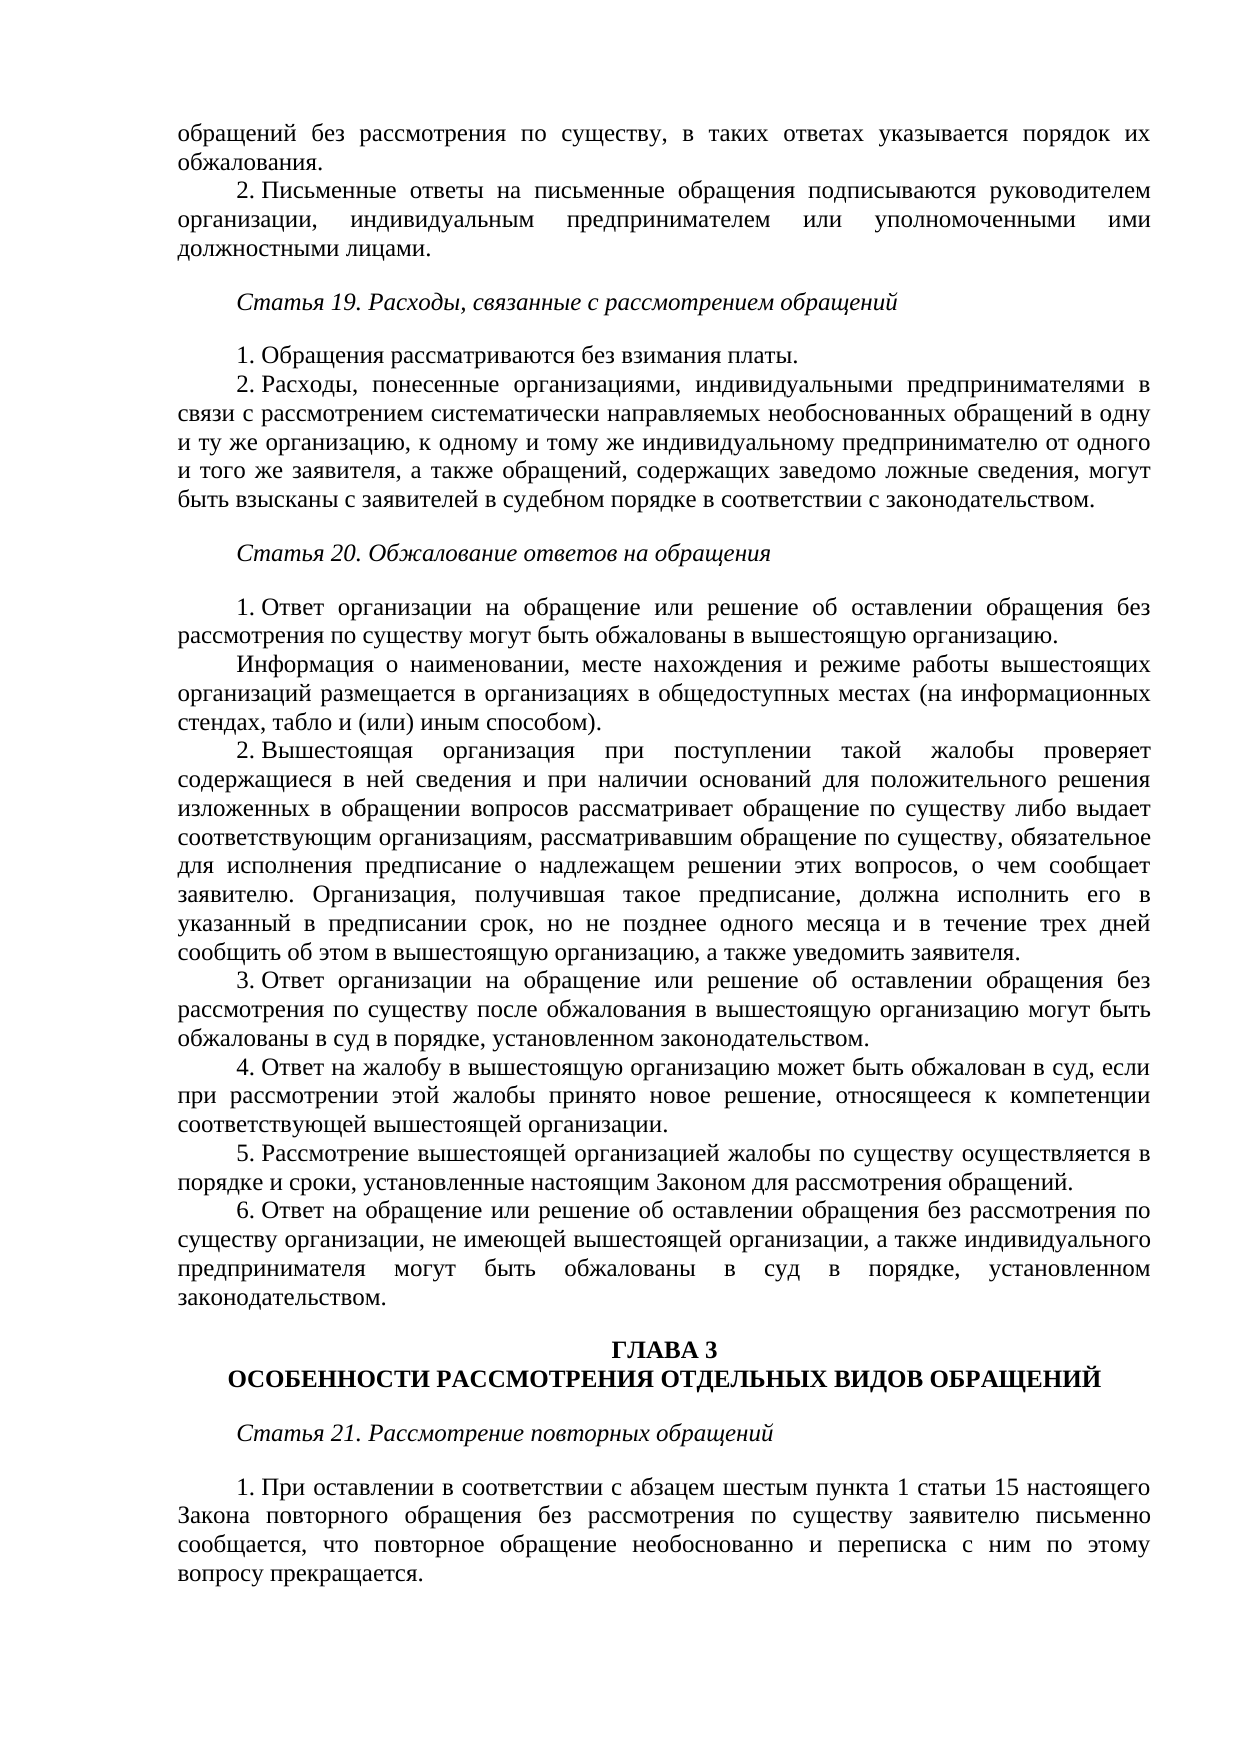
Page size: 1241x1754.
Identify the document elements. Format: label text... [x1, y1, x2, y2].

text 6. Ответ на обращение или решение об оставлении обращения без рассмотрения по существу организации, не имеющей вышестоящей организации, а также индивидуального предпринимателя могут быть обжалованы в суд в порядке, установленном законодательством. [177, 1196, 1152, 1311]
text Статья 21. Рассмотрение повторных обращений [236, 1418, 1152, 1447]
text 1. При оставлении в соответствии с абзацем шестым пункта 1 статьи 15 настоящего Закона повторного обращения без рассмотрения по существу заявителю письменно сообщается, что повторное обращение необоснованно и переписка с ним по этому вопросу прекращается. [177, 1472, 1152, 1587]
text 2. Расходы, понесенные организациями, индивидуальными предпринимателями в связи с рассмотрением систематически направляемых необоснованных обращений в одну и ту же организацию, к одному и тому же индивидуальному предпринимателю от одного и того же заявителя, а также обращений, содержащих заведомо ложные сведения, могут быть взысканы с заявителей в судебном порядке в соответствии с законодательством. [177, 369, 1152, 513]
text 3. Ответ организации на обращение или решение об оставлении обращения без рассмотрения по существу после обжалования в вышестоящую организацию могут быть обжалованы в суд в порядке, установленном законодательством. [177, 966, 1152, 1052]
text 5. Рассмотрение вышестоящей организацией жалобы по существу осуществляется в порядке и сроки, установленные настоящим Законом для рассмотрения обращений. [177, 1138, 1152, 1196]
text 4. Ответ на жалобу в вышестоящую организацию может быть обжалован в суд, если при рассмотрении этой жалобы принято новое решение, относящееся к компетенции соответствующей вышестоящей организации. [177, 1052, 1152, 1138]
text 1. Ответ организации на обращение или решение об оставлении обращения без рассмотрения по существу могут быть обжалованы в вышестоящую организацию. [177, 592, 1152, 649]
text 1. Обращения рассматриваются без взимания платы. [177, 341, 1152, 369]
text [177, 118, 1152, 176]
text Информация о наименовании, месте нахождения и режиме работы вышестоящих организаций размещается в организациях в общедоступных местах (на информационных стендах, табло и (или) иным способом). [177, 649, 1152, 736]
text Статья 20. Обжалование ответов на обращения [236, 538, 1152, 567]
text Статья 19. Расходы, связанные с рассмотрением обращений [236, 287, 1152, 316]
text 2. Вышестоящая организация при поступлении такой жалобы проверяет содержащиеся в ней сведения и при наличии оснований для положительного решения изложенных в обращении вопросов рассматривает обращение по существу либо выдает соответствующим организациям, рассматривавшим обращение по существу, обязательное для исполнения предписание о надлежащем решении этих вопросов, о чем сообщает заявителю. Организация, получившая такое предписание, должна исполнить его в указанный в предписании срок, но не позднее одного месяца и в течение трех дней сообщить об этом в вышестоящую организацию, а также уведомить заявителя. [177, 736, 1152, 966]
text ГЛАВА 3 ОСОБЕННОСТИ РАССМОТРЕНИЯ ОТДЕЛЬНЫХ ВИДОВ ОБРАЩЕНИЙ [177, 1336, 1152, 1393]
text 2. Письменные ответы на письменные обращения подписываются руководителем организации, индивидуальным предпринимателем или уполномоченными ими должностными лицами. [177, 176, 1152, 262]
